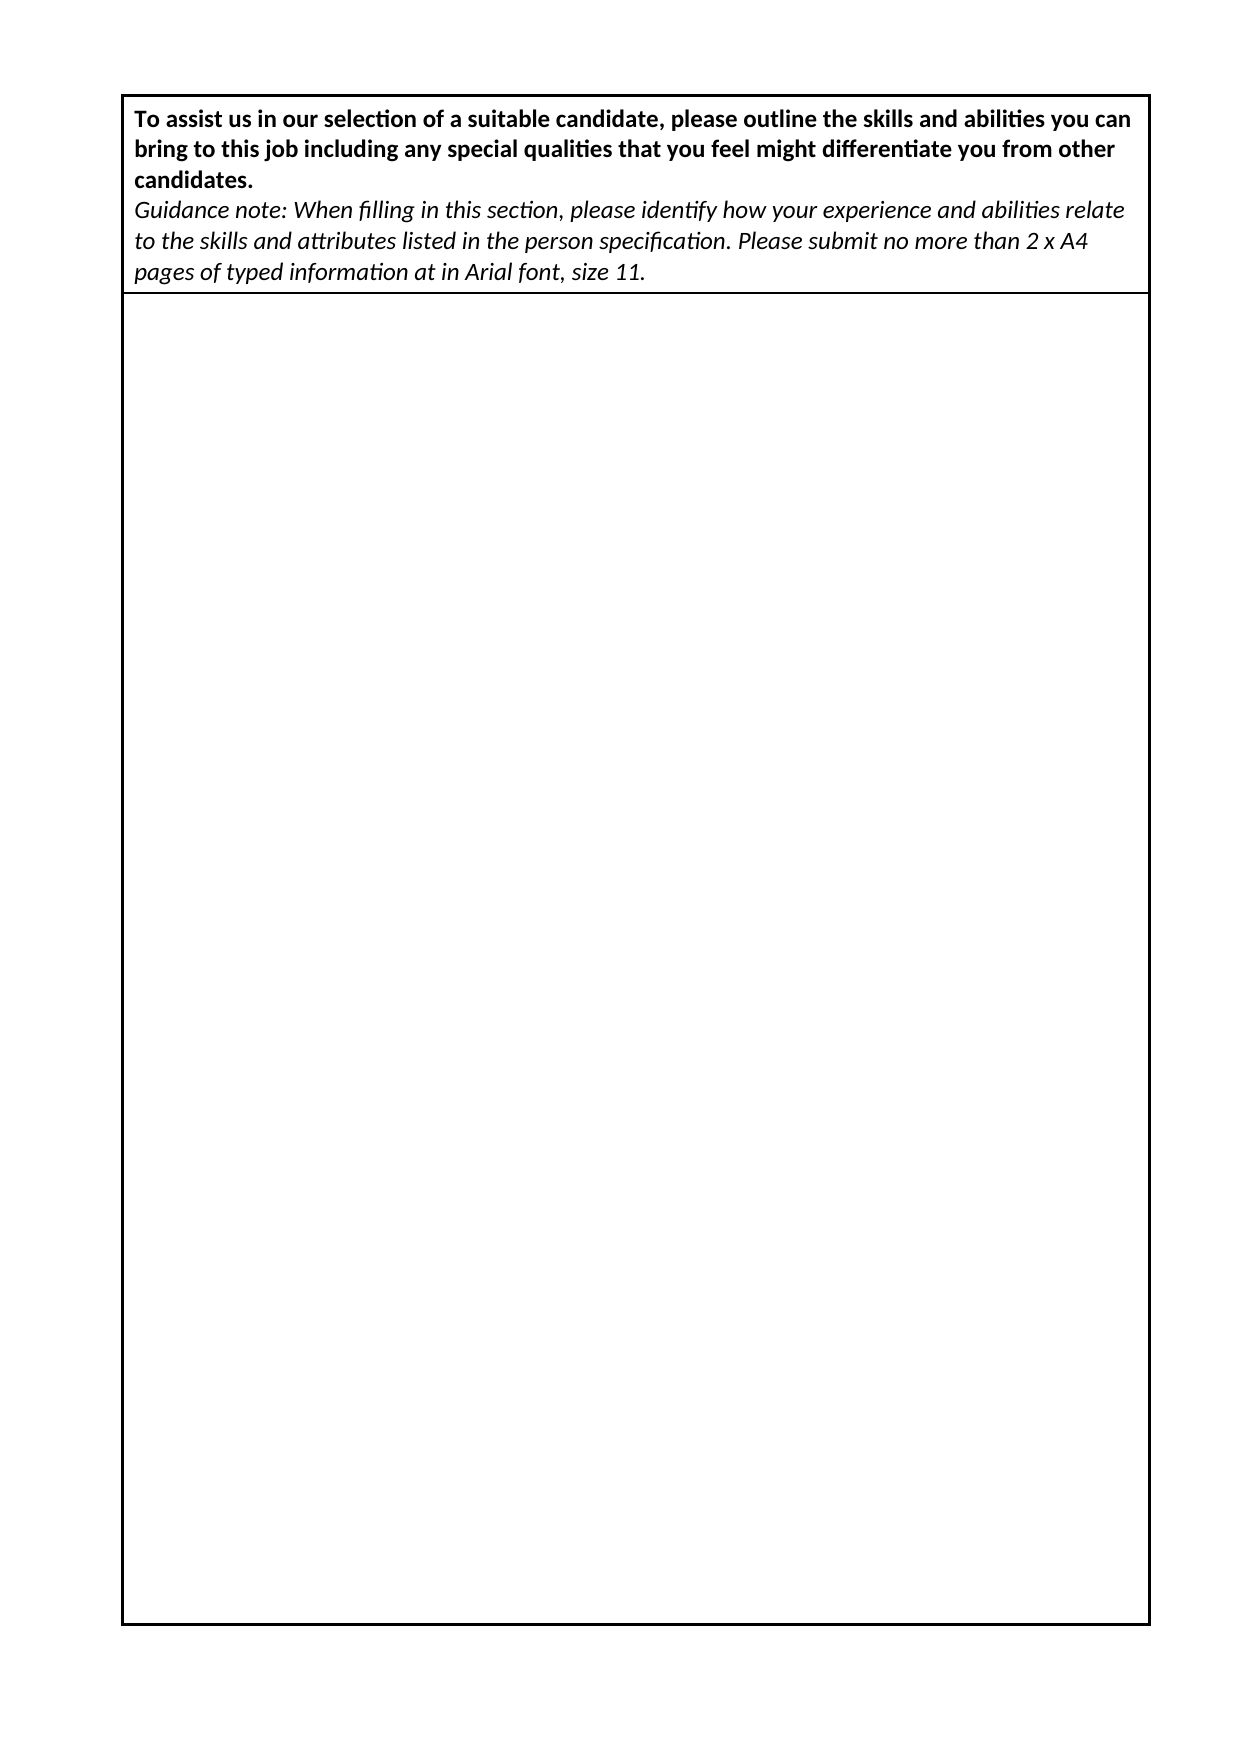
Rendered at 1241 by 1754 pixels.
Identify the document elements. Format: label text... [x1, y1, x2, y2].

table_cell [124, 294, 1148, 1622]
table_header To assist us in our selection of a suitable candidate, please outline the skills and abilities you can bring to this job including any special qualities that you feel might differentiate you from other candidates. Guidance note: When filling in this section, please identify how your experience and abilities relate to the skills and attributes listed in the person specification. Please submit no more than 2 x A4 pages of typed information at in Arial font, size 11. [124, 97, 1148, 292]
